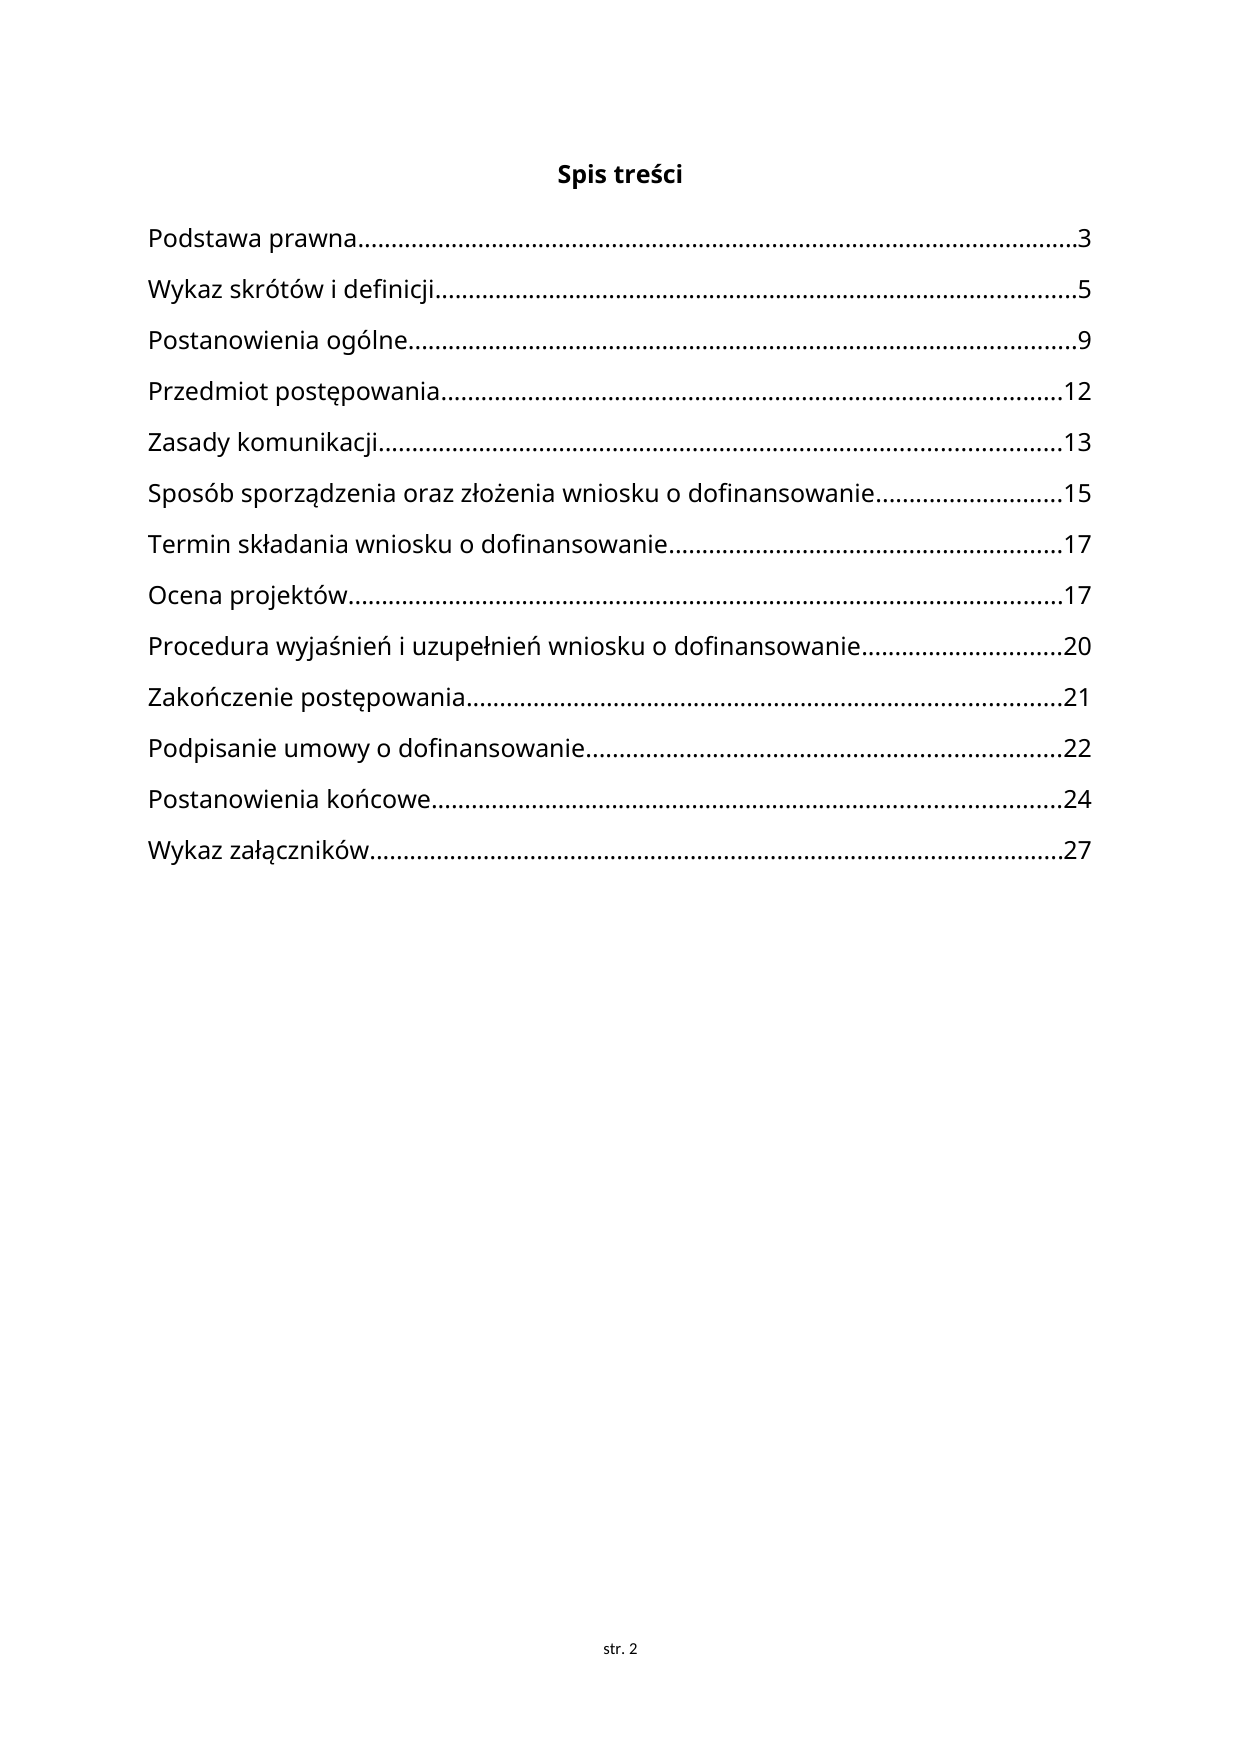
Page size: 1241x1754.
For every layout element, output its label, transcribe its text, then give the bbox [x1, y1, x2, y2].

text Zakończenie postępowania 21 [148, 680, 1093, 714]
text Spis treści [148, 156, 1093, 190]
text Podpisanie umowy o dofinansowanie 22 [148, 731, 1093, 765]
text Sposób sporządzenia oraz złożenia wniosku o dofinansowanie 15 [148, 476, 1093, 510]
text Podstawa prawna 3 [148, 220, 1093, 254]
text Procedura wyjaśnień i uzupełnień wniosku o dofinansowanie 20 [148, 629, 1093, 663]
text Ocena projektów 17 [148, 578, 1093, 612]
text Wykaz załączników 27 [148, 833, 1093, 867]
text Zasady komunikacji 13 [148, 424, 1093, 459]
text Postanowienia ogólne 9 [148, 322, 1093, 357]
text Wykaz skrótów i definicji 5 [148, 271, 1093, 306]
text Postanowienia końcowe 24 [148, 782, 1093, 816]
text Termin składania wniosku o dofinansowanie 17 [148, 527, 1093, 561]
text Przedmiot postępowania 12 [148, 373, 1093, 408]
